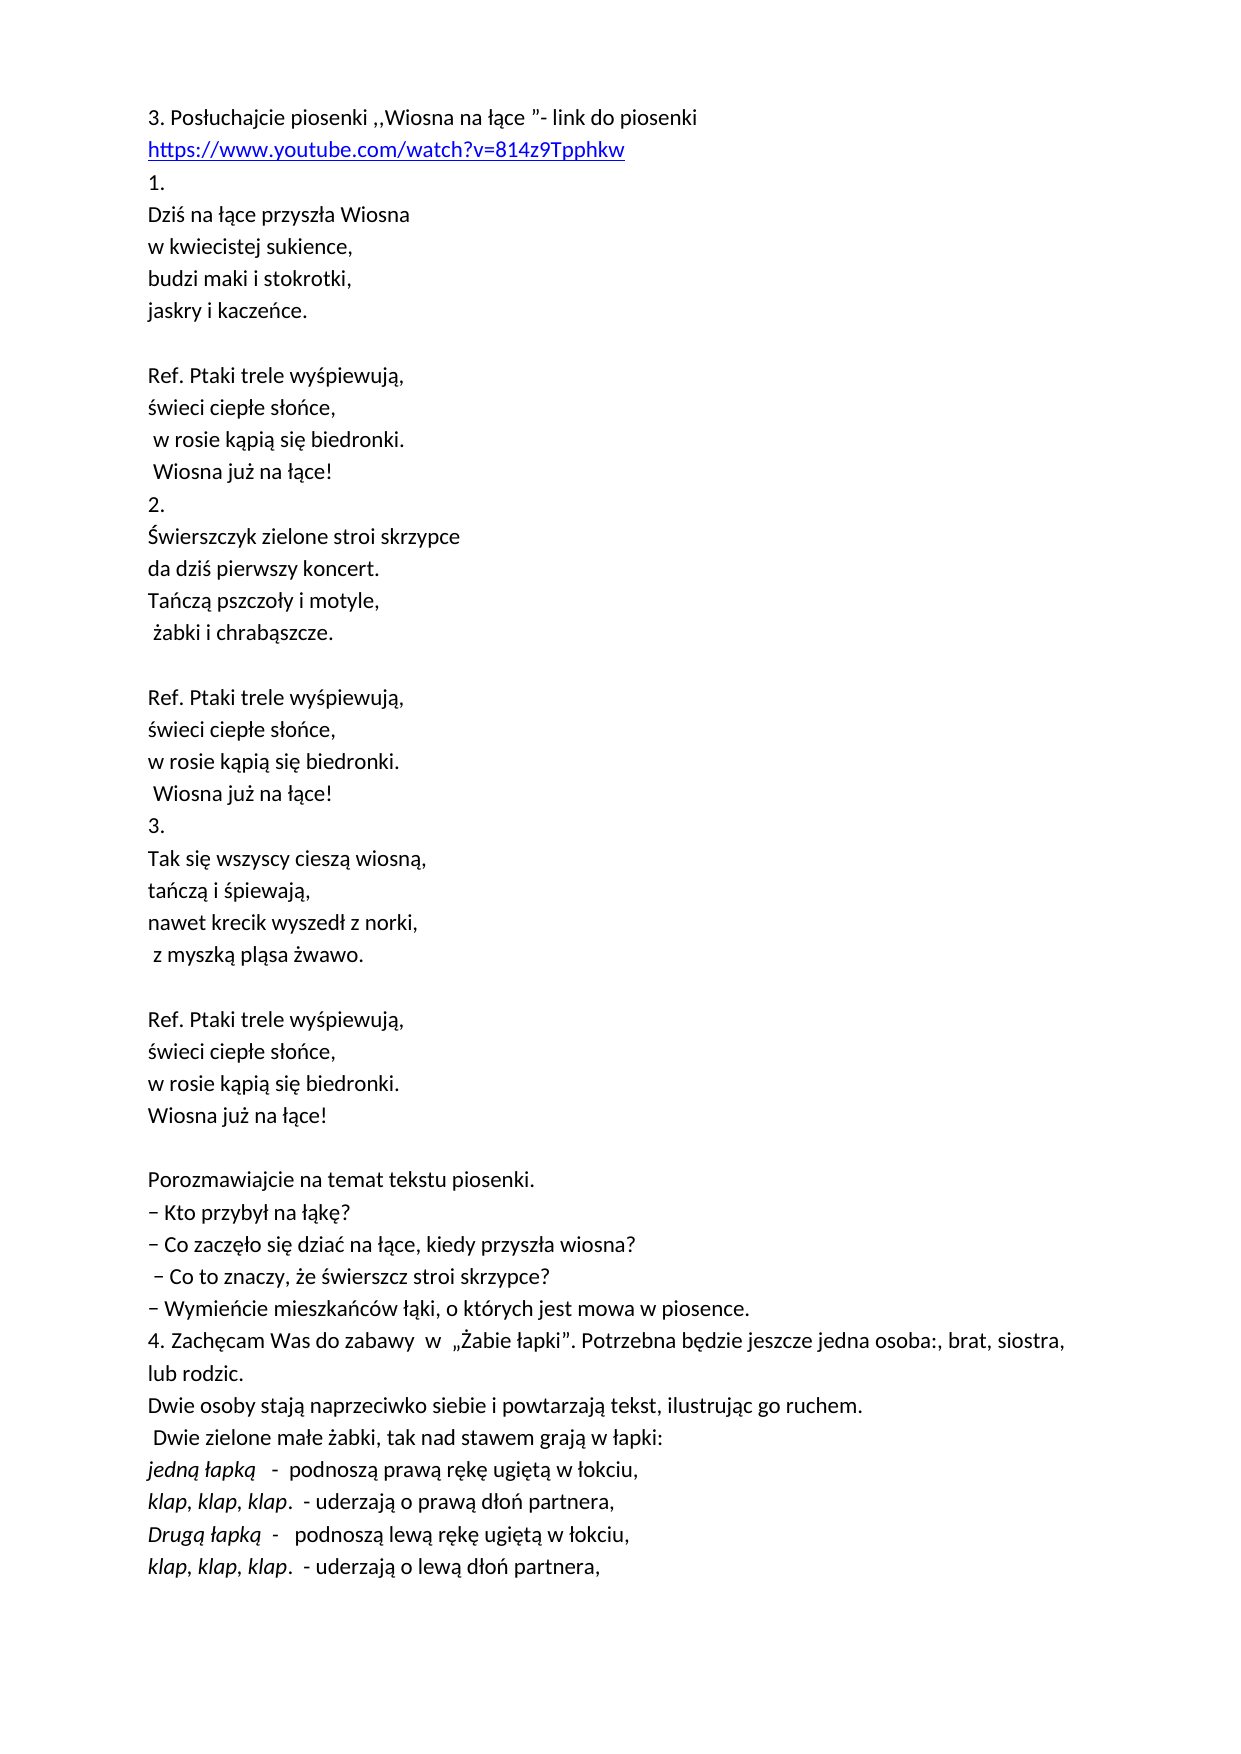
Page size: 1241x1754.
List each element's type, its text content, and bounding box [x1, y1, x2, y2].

text Dwie osoby stają naprzeciwko siebie i powtarzają tekst, ilustrując go ruchem. [148, 1391, 1093, 1419]
text Wiosna już na łące! [148, 779, 1093, 807]
text z myszką pląsa żwawo. [148, 940, 1093, 968]
text Ref. Ptaki trele wyśpiewują, [148, 361, 1093, 389]
text Dwie zielone małe żabki, tak nad stawem grają w łapki: [148, 1423, 1093, 1451]
text jedną łapką - podnoszą prawą rękę ugiętą w łokciu, [148, 1455, 1093, 1483]
text https://www.youtube.com/watch?v=814z9Tpphkw [148, 136, 1093, 164]
text 2. [148, 490, 1093, 518]
text Świerszczyk zielone stroi skrzypce [148, 522, 1093, 550]
text Tańczą pszczoły i motyle, [148, 586, 1093, 614]
text 4. Zachęcam Was do zabawy w „Żabie łapki”. Potrzebna będzie jeszcze jedna osoba:, brat, siostra, lub rodzic. [148, 1327, 1093, 1387]
text w kwiecistej sukience, [148, 232, 1093, 260]
text w rosie kąpią się biedronki. [148, 747, 1093, 775]
text żabki i chrabąszcze. [148, 618, 1093, 646]
text w rosie kąpią się biedronki. [148, 425, 1093, 453]
text Porozmawiajcie na temat tekstu piosenki. [148, 1166, 1093, 1194]
text w rosie kąpią się biedronki. [148, 1069, 1093, 1097]
text klap, klap, klap. - uderzają o lewą dłoń partnera, [148, 1552, 1093, 1580]
text świeci ciepłe słońce, [148, 1037, 1093, 1065]
text jaskry i kaczeńce. [148, 297, 1093, 324]
text − Kto przybył na łąkę? [148, 1198, 1093, 1226]
text − Wymieńcie mieszkańców łąki, o których jest mowa w piosence. [148, 1294, 1093, 1322]
text 3. [148, 812, 1093, 839]
text tańczą i śpiewają, [148, 876, 1093, 904]
text Ref. Ptaki trele wyśpiewują, [148, 1005, 1093, 1033]
text Ref. Ptaki trele wyśpiewują, [148, 683, 1093, 711]
text 3. Posłuchajcie piosenki ,,Wiosna na łące ”- link do piosenki [148, 103, 1093, 131]
text nawet krecik wyszedł z norki, [148, 908, 1093, 936]
text świeci ciepłe słońce, [148, 715, 1093, 743]
text Wiosna już na łące! [148, 1101, 1093, 1129]
text 1. [148, 168, 1093, 196]
text − Co zaczęło się dziać na łące, kiedy przyszła wiosna? [148, 1230, 1093, 1258]
text da dziś pierwszy koncert. [148, 554, 1093, 582]
text Drugą łapką - podnoszą lewą rękę ugiętą w łokciu, [148, 1520, 1093, 1548]
text − Co to znaczy, że świerszcz stroi skrzypce? [148, 1262, 1093, 1290]
text Tak się wszyscy cieszą wiosną, [148, 844, 1093, 872]
text budzi maki i stokrotki, [148, 264, 1093, 292]
text Dziś na łące przyszła Wiosna [148, 200, 1093, 228]
text klap, klap, klap. - uderzają o prawą dłoń partnera, [148, 1487, 1093, 1516]
text Wiosna już na łące! [148, 457, 1093, 486]
text świeci ciepłe słońce, [148, 393, 1093, 421]
